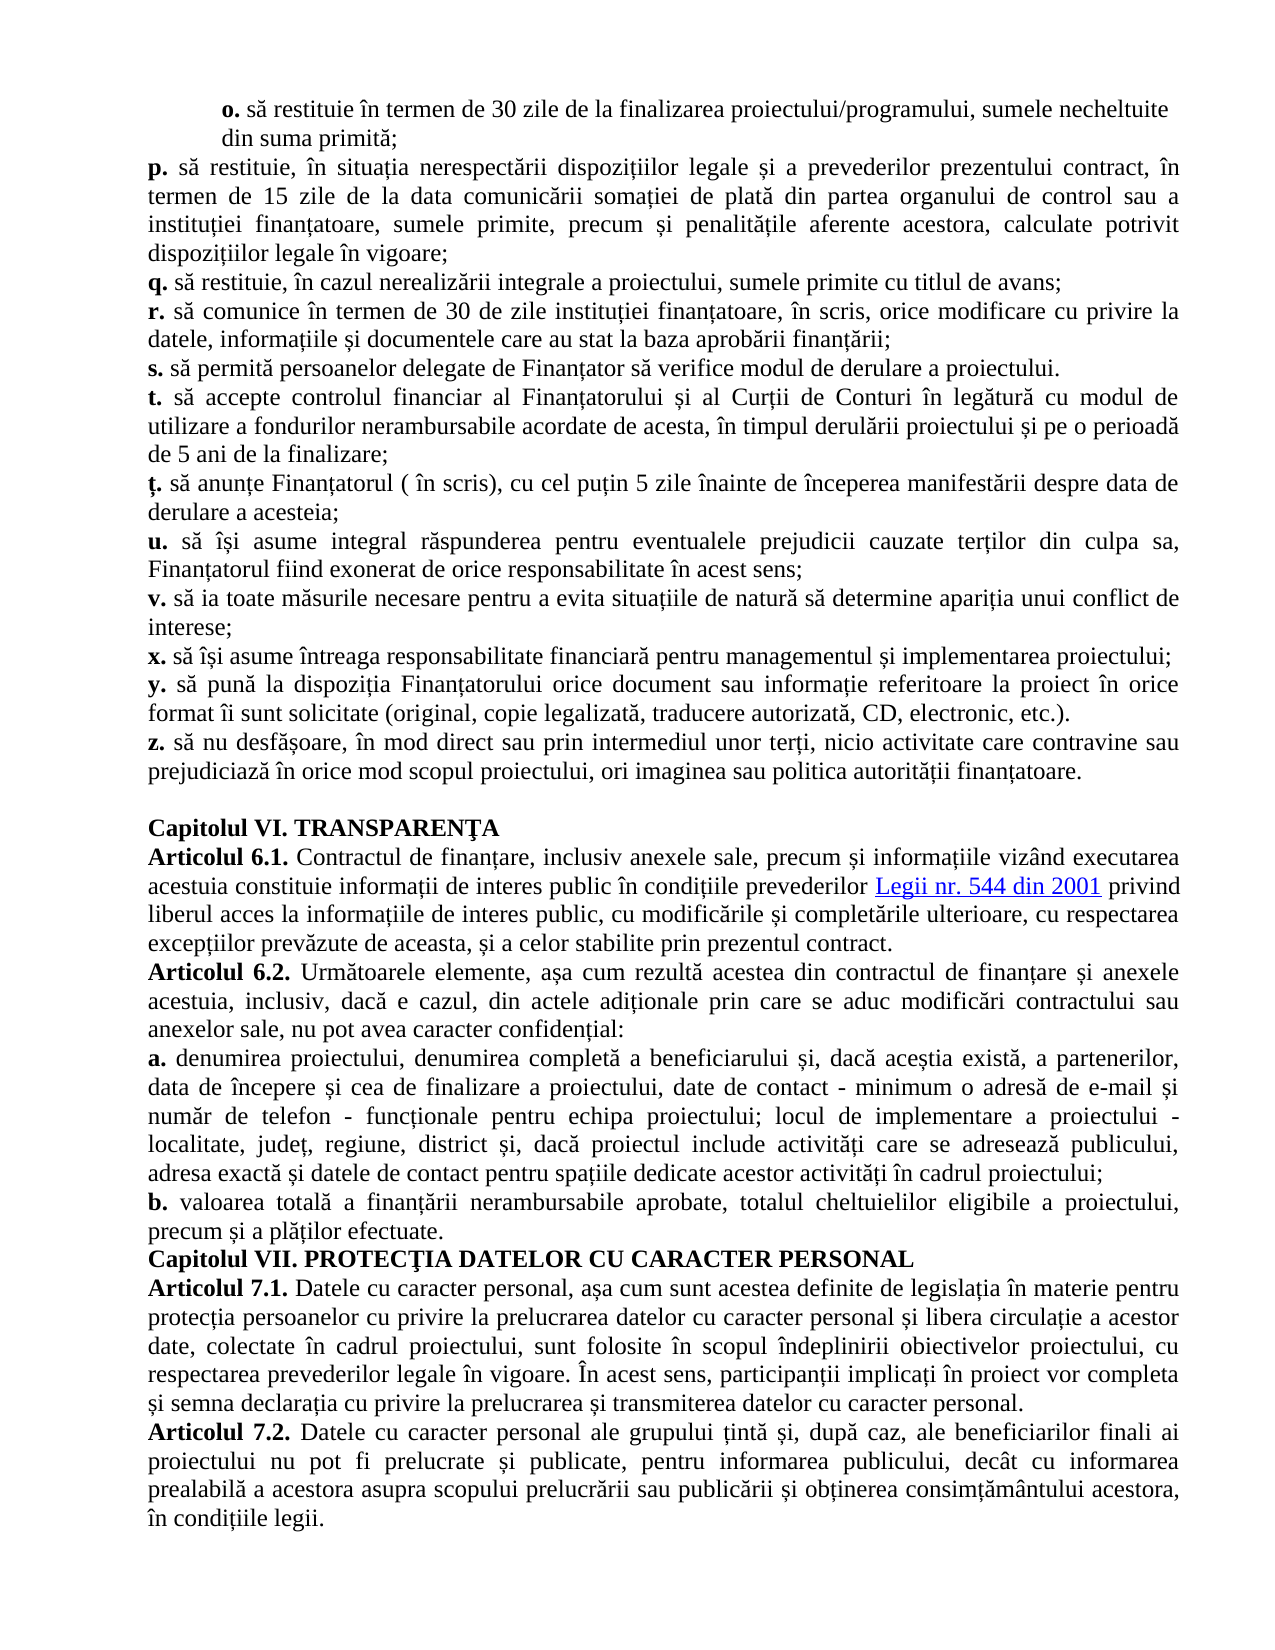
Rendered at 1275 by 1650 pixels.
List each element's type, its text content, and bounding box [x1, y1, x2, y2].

text y. să pună la dispoziția Finanțatorului orice document sau informație referitoare la proiect în orice format îi sunt solicitate (original, copie legalizată, traducere autorizată, CD, electronic, etc.). [148, 669, 1181, 727]
text Articolul 6.1. Contractul de finanțare, inclusiv anexele sale, precum și informațiile vizând executarea acestuia constituie informații de interes public în condițiile prevederilor Legii nr. 544 din 2001 privind liberul acces la informațiile de interes public, cu modificările și completările ulterioare, cu respectarea excepțiilor prevăzute de aceasta, și a celor stabilite prin prezentul contract. [148, 842, 1181, 957]
text q. să restituie, în cazul nerealizării integrale a proiectului, sumele primite cu titlul de avans; [148, 267, 1181, 296]
text o. să restituie în termen de 30 zile de la finalizarea proiectului/programului, sumele necheltuite din suma primită; [221, 94, 1181, 152]
text x. să își asume întreaga responsabilitate financiară pentru managementul și implementarea proiectului; [148, 641, 1181, 669]
text v. să ia toate măsurile necesare pentru a evita situațiile de natură să determine apariția unui conflict de interese; [148, 583, 1181, 641]
text Capitolul VII. PROTECŢIA DATELOR CU CARACTER PERSONAL [148, 1244, 1181, 1273]
text p. să restituie, în situația nerespectării dispozițiilor legale și a prevederilor prezentului contract, în termen de 15 zile de la data comunicării somației de plată din partea organului de control sau a instituției finanțatoare, sumele primite, precum și penalitățile aferente acestora, calculate potrivit dispozițiilor legale în vigoare; [148, 152, 1181, 267]
text u. să își asume integral răspunderea pentru eventualele prejudicii cauzate terților din culpa sa, Finanțatorul fiind exonerat de orice responsabilitate în acest sens; [148, 526, 1181, 583]
text a. denumirea proiectului, denumirea completă a beneficiarului și, dacă aceștia există, a partenerilor, data de începere și cea de finalizare a proiectului, date de contact - minimum o adresă de e-mail și număr de telefon - funcționale pentru echipa proiectului; locul de implementare a proiectului - localitate, județ, regiune, district și, dacă proiectul include activități care se adresează publicului, adresa exactă și datele de contact pentru spațiile dedicate acestor activități în cadrul proiectului; [148, 1043, 1181, 1187]
text Capitolul VI. TRANSPARENŢA [148, 813, 1181, 842]
text Articolul 6.2. Următoarele elemente, așa cum rezultă acestea din contractul de finanțare și anexele acestuia, inclusiv, dacă e cazul, din actele adiționale prin care se aduc modificări contractului sau anexelor sale, nu pot avea caracter confidențial: [148, 957, 1181, 1043]
text z. să nu desfășoare, în mod direct sau prin intermediul unor terți, nicio activitate care contravine sau prejudiciază în orice mod scopul proiectului, ori imaginea sau politica autorității finanțatoare. [148, 727, 1181, 784]
text ț. să anunțe Finanțatorul ( în scris), cu cel puțin 5 zile înainte de începerea manifestării despre data de derulare a acesteia; [148, 468, 1181, 526]
text b. valoarea totală a finanțării nerambursabile aprobate, totalul cheltuielilor eligibile a proiectului, precum și a plăților efectuate. [148, 1187, 1181, 1244]
text Articolul 7.1. Datele cu caracter personal, așa cum sunt acestea definite de legislația în materie pentru protecția persoanelor cu privire la prelucrarea datelor cu caracter personal și libera circulație a acestor date, colectate în cadrul proiectului, sunt folosite în scopul îndeplinirii obiectivelor proiectului, cu respectarea prevederilor legale în vigoare. În acest sens, participanții implicați în proiect vor completa și semna declarația cu privire la prelucrarea și transmiterea datelor cu caracter personal. [148, 1273, 1181, 1417]
text s. să permită persoanelor delegate de Finanțator să verifice modul de derulare a proiectului. [148, 353, 1181, 382]
text t. să accepte controlul financiar al Finanțatorului și al Curții de Conturi în legătură cu modul de utilizare a fondurilor nerambursabile acordate de acesta, în timpul derulării proiectului și pe o perioadă de 5 ani de la finalizare; [148, 382, 1181, 468]
text r. să comunice în termen de 30 de zile instituției finanțatoare, în scris, orice modificare cu privire la datele, informațiile și documentele care au stat la baza aprobării finanțării; [148, 296, 1181, 353]
text Articolul 7.2. Datele cu caracter personal ale grupului țintă și, după caz, ale beneficiarilor finali ai proiectului nu pot fi prelucrate și publicate, pentru informarea publicului, decât cu informarea prealabilă a acestora asupra scopului prelucrării sau publicării și obținerea consimțământului acestora, în condițiile legii. [148, 1417, 1181, 1532]
